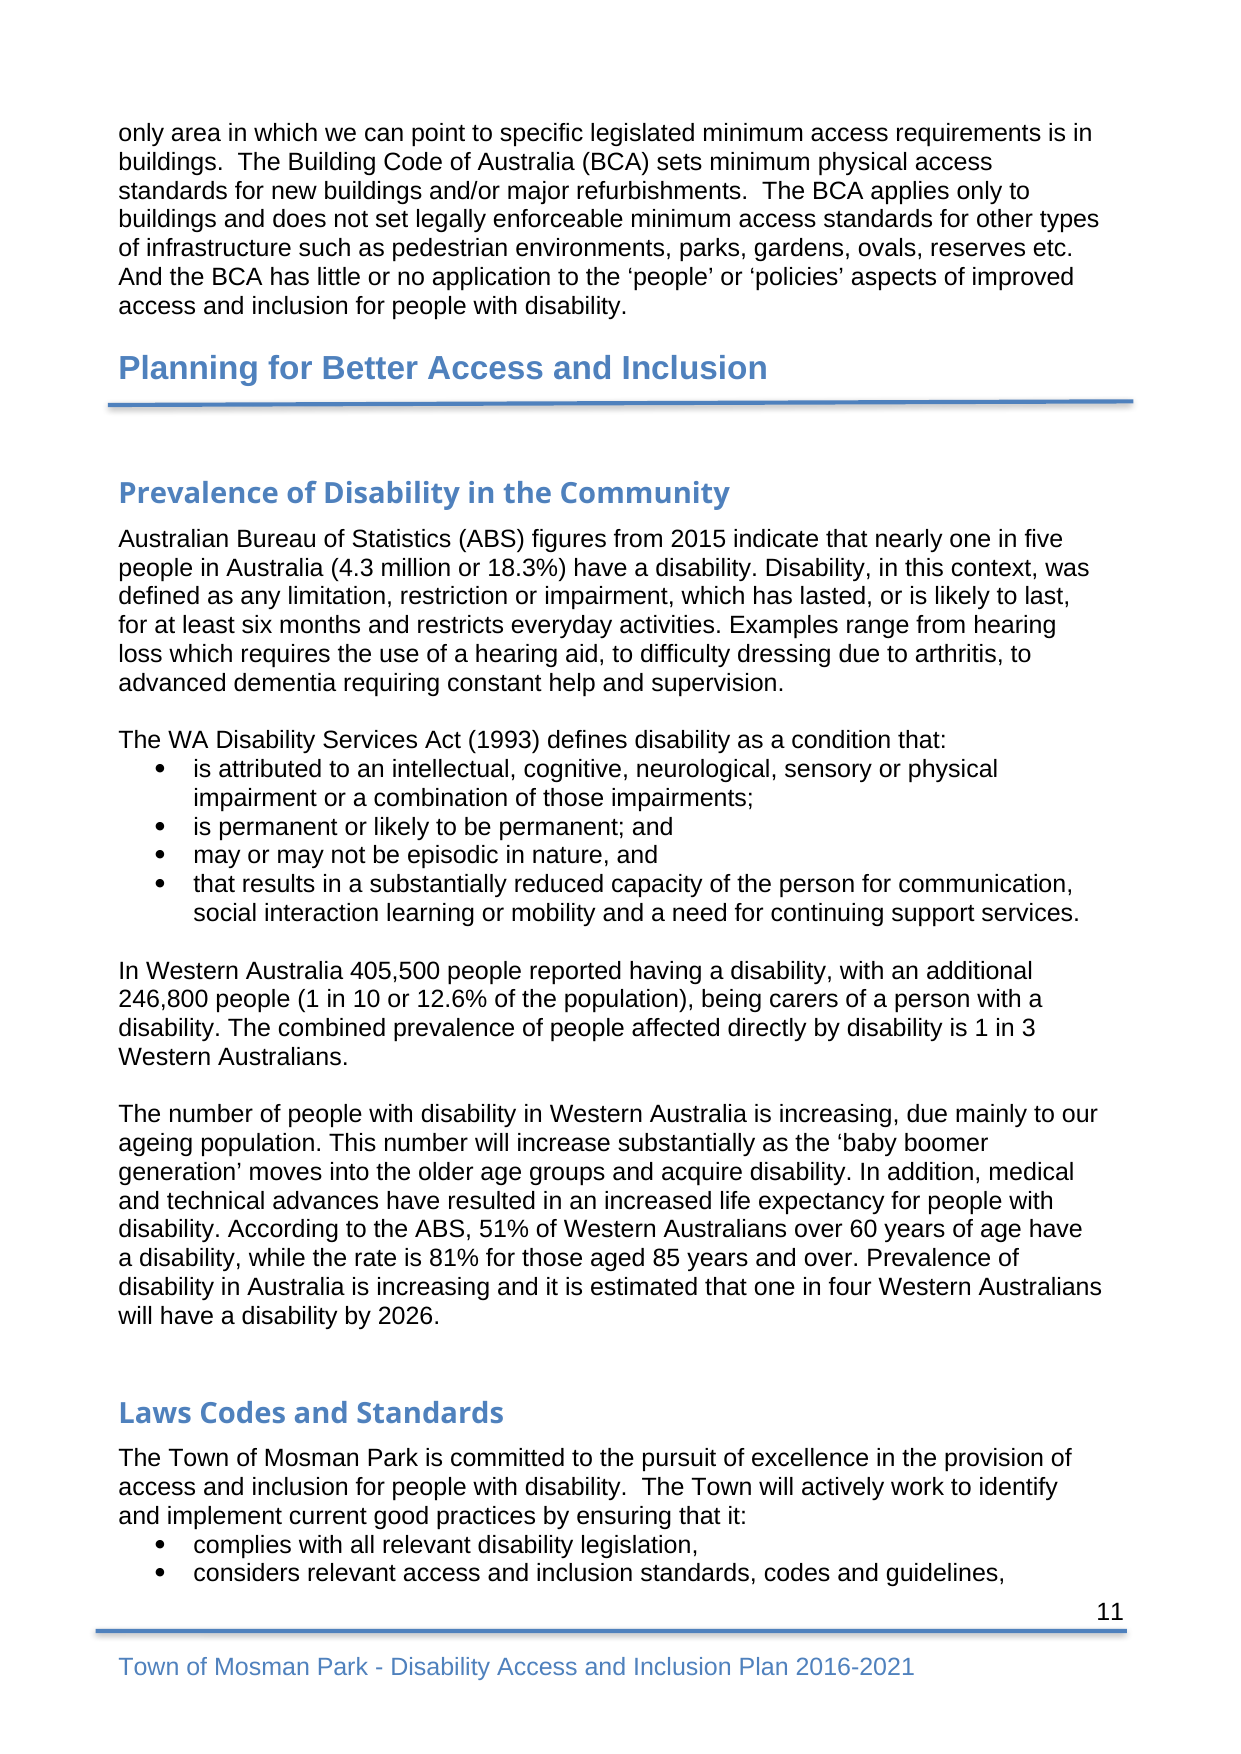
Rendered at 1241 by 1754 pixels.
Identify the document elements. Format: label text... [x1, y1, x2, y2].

text Australian Bureau of Statistics (ABS) figures from 2015 indicate that nearly one in five people in Australia (4.3 million or 18.3%) have a disability. Disability, in this context, was defined as any limitation, restriction or impairment, which has lasted, or is likely to last, for at least six months and restricts everyday activities. Examples range from hearing loss which requires the use of a hearing aid, to difficulty dressing due to arthritis, to advanced dementia requiring constant help and supervision. [118, 524, 1104, 696]
list is permanent or likely to be permanent; and [156, 812, 1104, 840]
text Laws Codes and Standards [118, 1392, 1104, 1432]
list is attributed to an intellectual, cognitive, neurological, sensory or physical impairment or a combination of those impairments; [156, 754, 1104, 812]
list considers relevant access and inclusion standards, codes and guidelines, [156, 1558, 1104, 1587]
text The WA Disability Services Act (1993) defines disability as a condition that: [118, 725, 1104, 754]
list that results in a substantially reduced capacity of the person for communication, social interaction learning or mobility and a need for continuing support services. [156, 869, 1104, 927]
text The number of people with disability in Western Australia is increasing, due mainly to our ageing population. This number will increase substantially as the ‘baby boomer generation’ moves into the older age groups and acquire disability. In addition, medical and technical advances have resulted in an increased life expectancy for people with disability. According to the ABS, 51% of Western Australians over 60 years of age have a disability, while the rate is 81% for those aged 85 years and over. Prevalence of disability in Australia is increasing and it is estimated that one in four Western Australians will have a disability by 2026. [118, 1099, 1104, 1329]
text Planning for Better Access and Inclusion [118, 348, 1104, 387]
text The Town of Mosman Park is committed to the pursuit of excellence in the provision of access and inclusion for people with disability. The Town will actively work to identify and implement current good practices by ensuring that it: [118, 1443, 1104, 1529]
list complies with all relevant disability legislation, [156, 1529, 1104, 1558]
list may or may not be episodic in nature, and [156, 840, 1104, 869]
text In Western Australia 405,500 people reported having a disability, with an additional 246,800 people (1 in 10 or 12.6% of the population), being carers of a person with a disability. The combined prevalence of people affected directly by disability is 1 in 3 Western Australians. [118, 956, 1104, 1071]
text Prevalence of Disability in the Community [118, 473, 1104, 512]
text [118, 118, 1104, 319]
